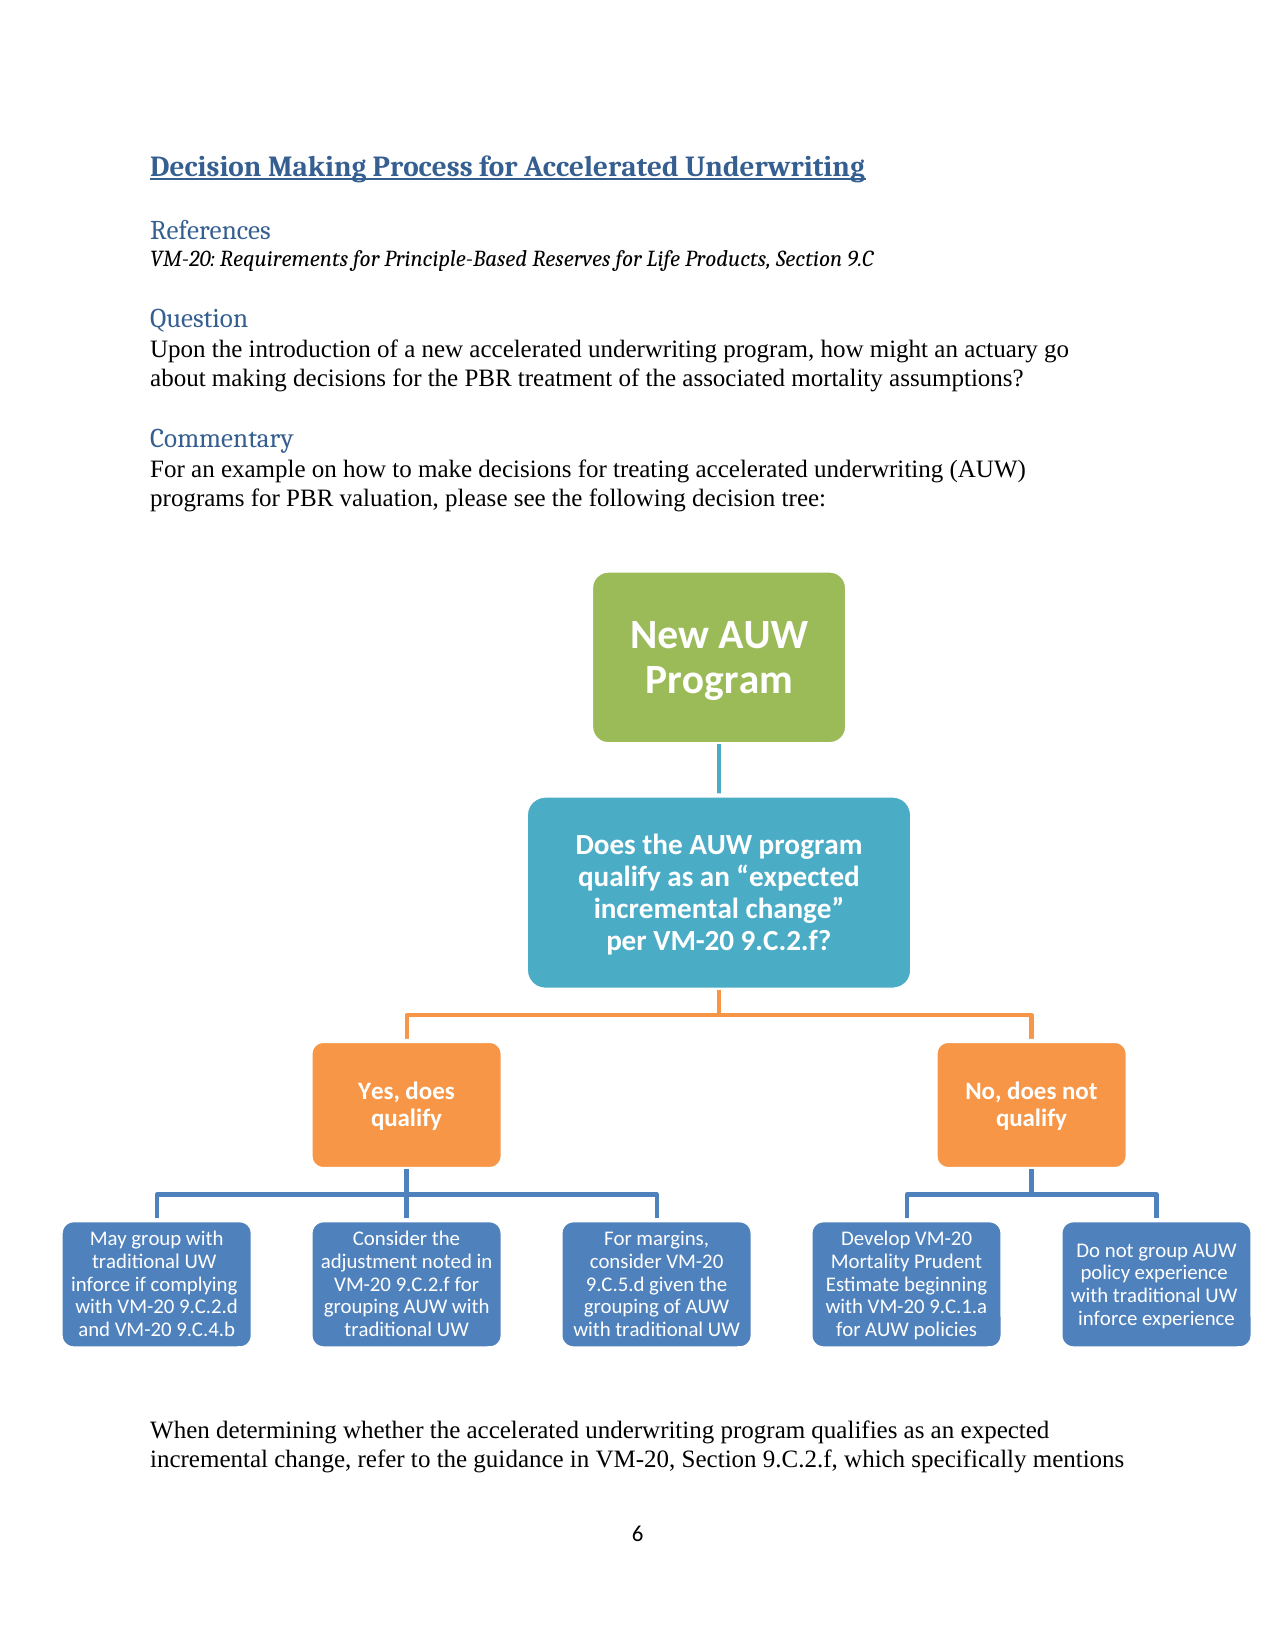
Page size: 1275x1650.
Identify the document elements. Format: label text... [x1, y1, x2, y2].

subtitle Decision Making Process for Accelerated Underwriting [150, 150, 1125, 183]
subtitle References [150, 215, 1125, 246]
text For an example on how to make decisions for treating accelerated underwriting (AUW) programs for PBR valuation, please see the following decision tree: [150, 454, 1125, 512]
subtitle Question [150, 303, 1125, 334]
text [150, 1415, 1125, 1473]
subtitle Commentary [150, 423, 1125, 454]
text VM-20: Requirements for Principle-Based Reserves for Life Products, Section 9.C [150, 246, 1125, 272]
text Upon the introduction of a new accelerated underwriting program, how might an actuary go about making decisions for the PBR treatment of the associated mortality assumptions? [150, 334, 1125, 392]
